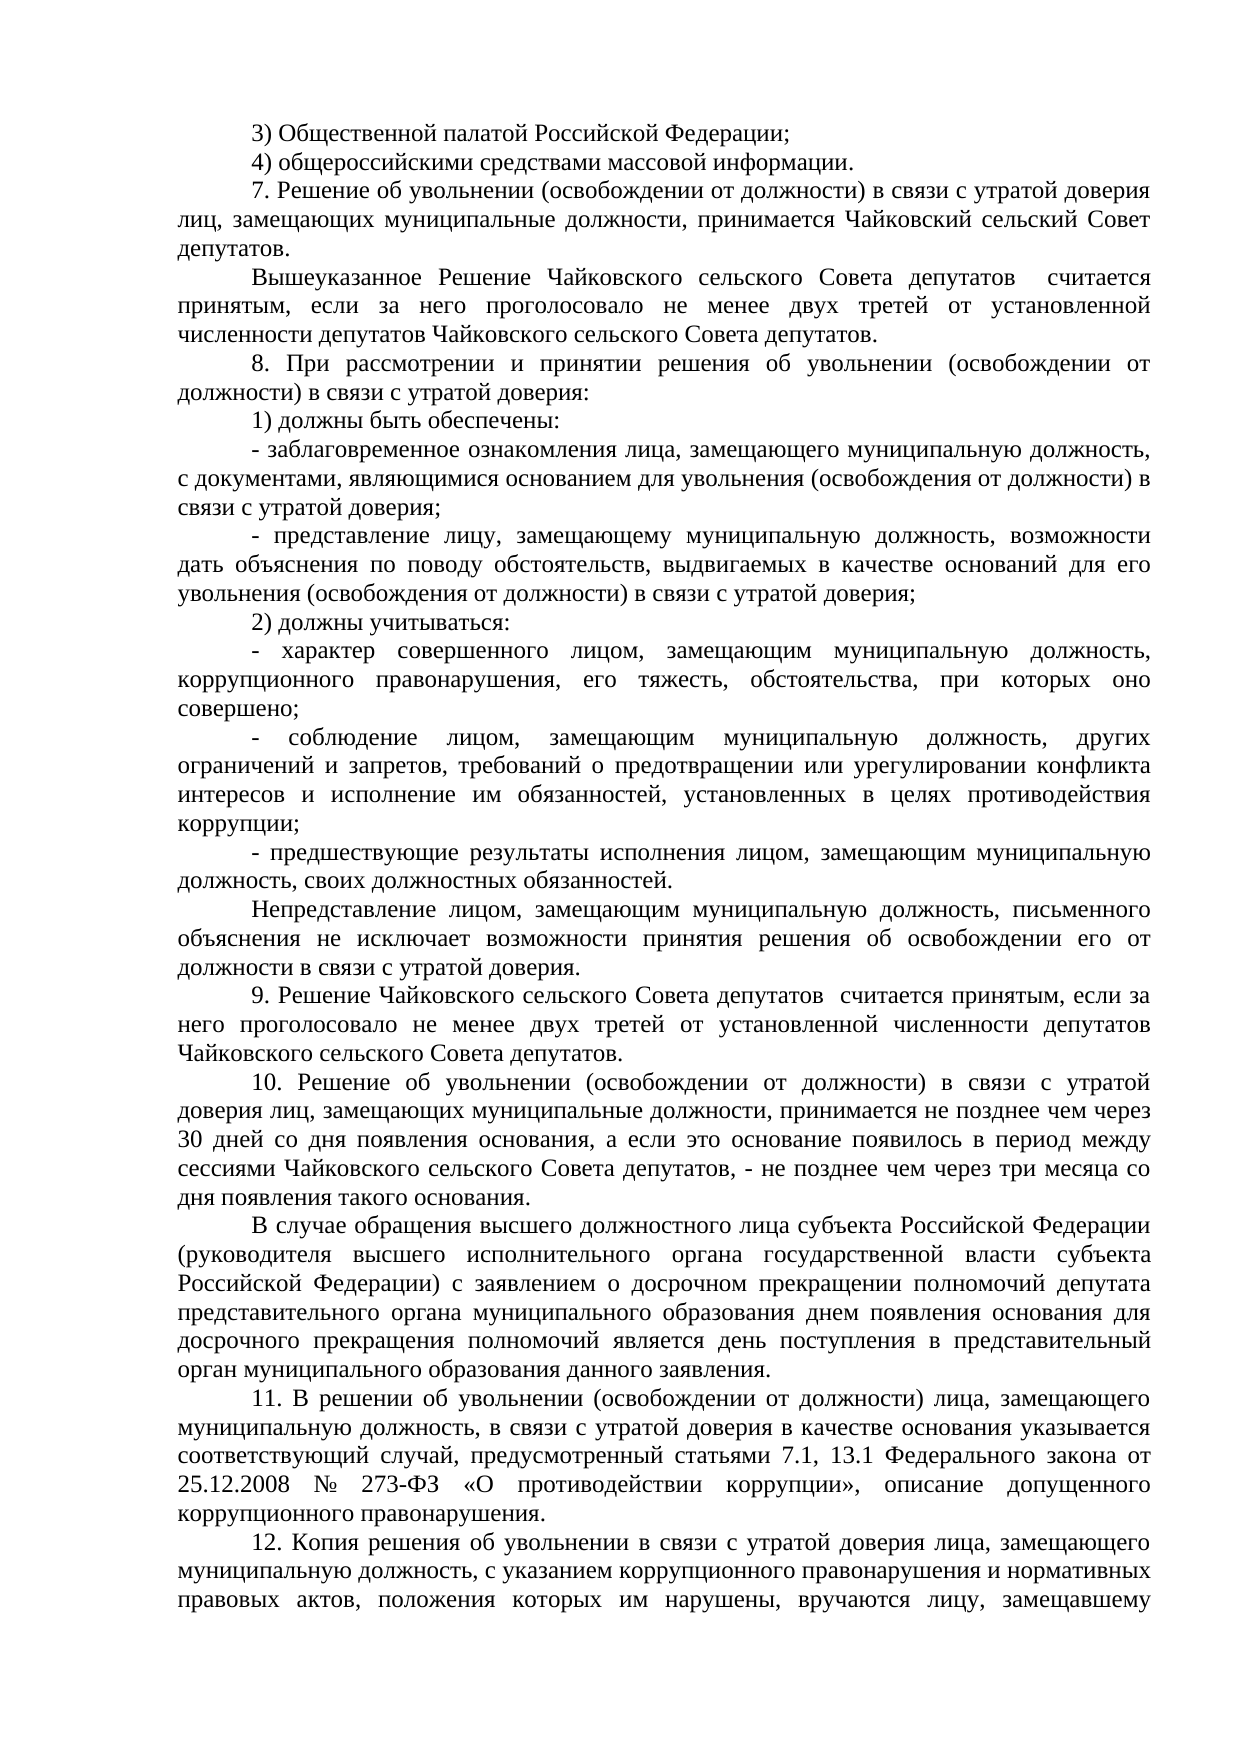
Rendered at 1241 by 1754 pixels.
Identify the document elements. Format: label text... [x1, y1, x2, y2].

text Вышеуказанное Решение Чайковского сельского Совета депутатов считается принятым, если за него проголосовало не менее двух третей от установленной численности депутатов Чайковского сельского Совета депутатов. [177, 262, 1152, 348]
text Непредставление лицом, замещающим муниципальную должность, письменного объяснения не исключает возможности принятия решения об освобождении его от должности в связи с утратой доверия. [177, 894, 1152, 981]
text 8. При рассмотрении и принятии решения об увольнении (освобождении от должности) в связи с утратой доверия: [177, 348, 1152, 406]
text - предшествующие результаты исполнения лицом, замещающим муниципальную должность, своих должностных обязанностей. [177, 837, 1152, 894]
text - представление лицу, замещающему муниципальную должность, возможности дать объяснения по поводу обстоятельств, выдвигаемых в качестве оснований для его увольнения (освобождения от должности) в связи с утратой доверия; [177, 521, 1152, 607]
text 1) должны быть обеспечены: [177, 406, 1152, 434]
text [177, 1527, 1152, 1613]
text В случае обращения высшего должностного лица субъекта Российской Федерации (руководителя высшего исполнительного органа государственной власти субъекта Российской Федерации) с заявлением о досрочном прекращении полномочий депутата представительного органа муниципального образования днем появления основания для досрочного прекращения полномочий является день поступления в представительный орган муниципального образования данного заявления. [177, 1211, 1152, 1383]
text 10. Решение об увольнении (освобождении от должности) в связи с утратой доверия лиц, замещающих муниципальные должности, принимается не позднее чем через 30 дней со дня появления основания, а если это основание появилось в период между сессиями Чайковского сельского Совета депутатов, - не позднее чем через три месяца со дня появления такого основания. [177, 1067, 1152, 1211]
text - заблаговременное ознакомления лица, замещающего муниципальную должность, с документами, являющимися основанием для увольнения (освобождения от должности) в связи с утратой доверия; [177, 434, 1152, 521]
text 11. В решении об увольнении (освобождении от должности) лица, замещающего муниципальную должность, в связи с утратой доверия в качестве основания указывается соответствующий случай, предусмотренный статьями 7.1, 13.1 Федерального закона от 25.12.2008 № 273-ФЗ «О противодействии коррупции», описание допущенного коррупционного правонарушения. [177, 1383, 1152, 1527]
text 7. Решение об увольнении (освобождении от должности) в связи с утратой доверия лиц, замещающих муниципальные должности, принимается Чайковский сельский Совет депутатов. [177, 176, 1152, 262]
text 4) общероссийскими средствами массовой информации. [177, 147, 1152, 176]
text 2) должны учитываться: [177, 607, 1152, 636]
text - соблюдение лицом, замещающим муниципальную должность, других ограничений и запретов, требований о предотвращении или урегулировании конфликта интересов и исполнение им обязанностей, установленных в целях противодействия коррупции; [177, 722, 1152, 837]
text 9. Решение Чайковского сельского Совета депутатов считается принятым, если за него проголосовало не менее двух третей от установленной численности депутатов Чайковского сельского Совета депутатов. [177, 981, 1152, 1067]
text - характер совершенного лицом, замещающим муниципальную должность, коррупционного правонарушения, его тяжесть, обстоятельства, при которых оно совершено; [177, 636, 1152, 722]
text 3) Общественной палатой Российской Федерации; [177, 118, 1152, 147]
